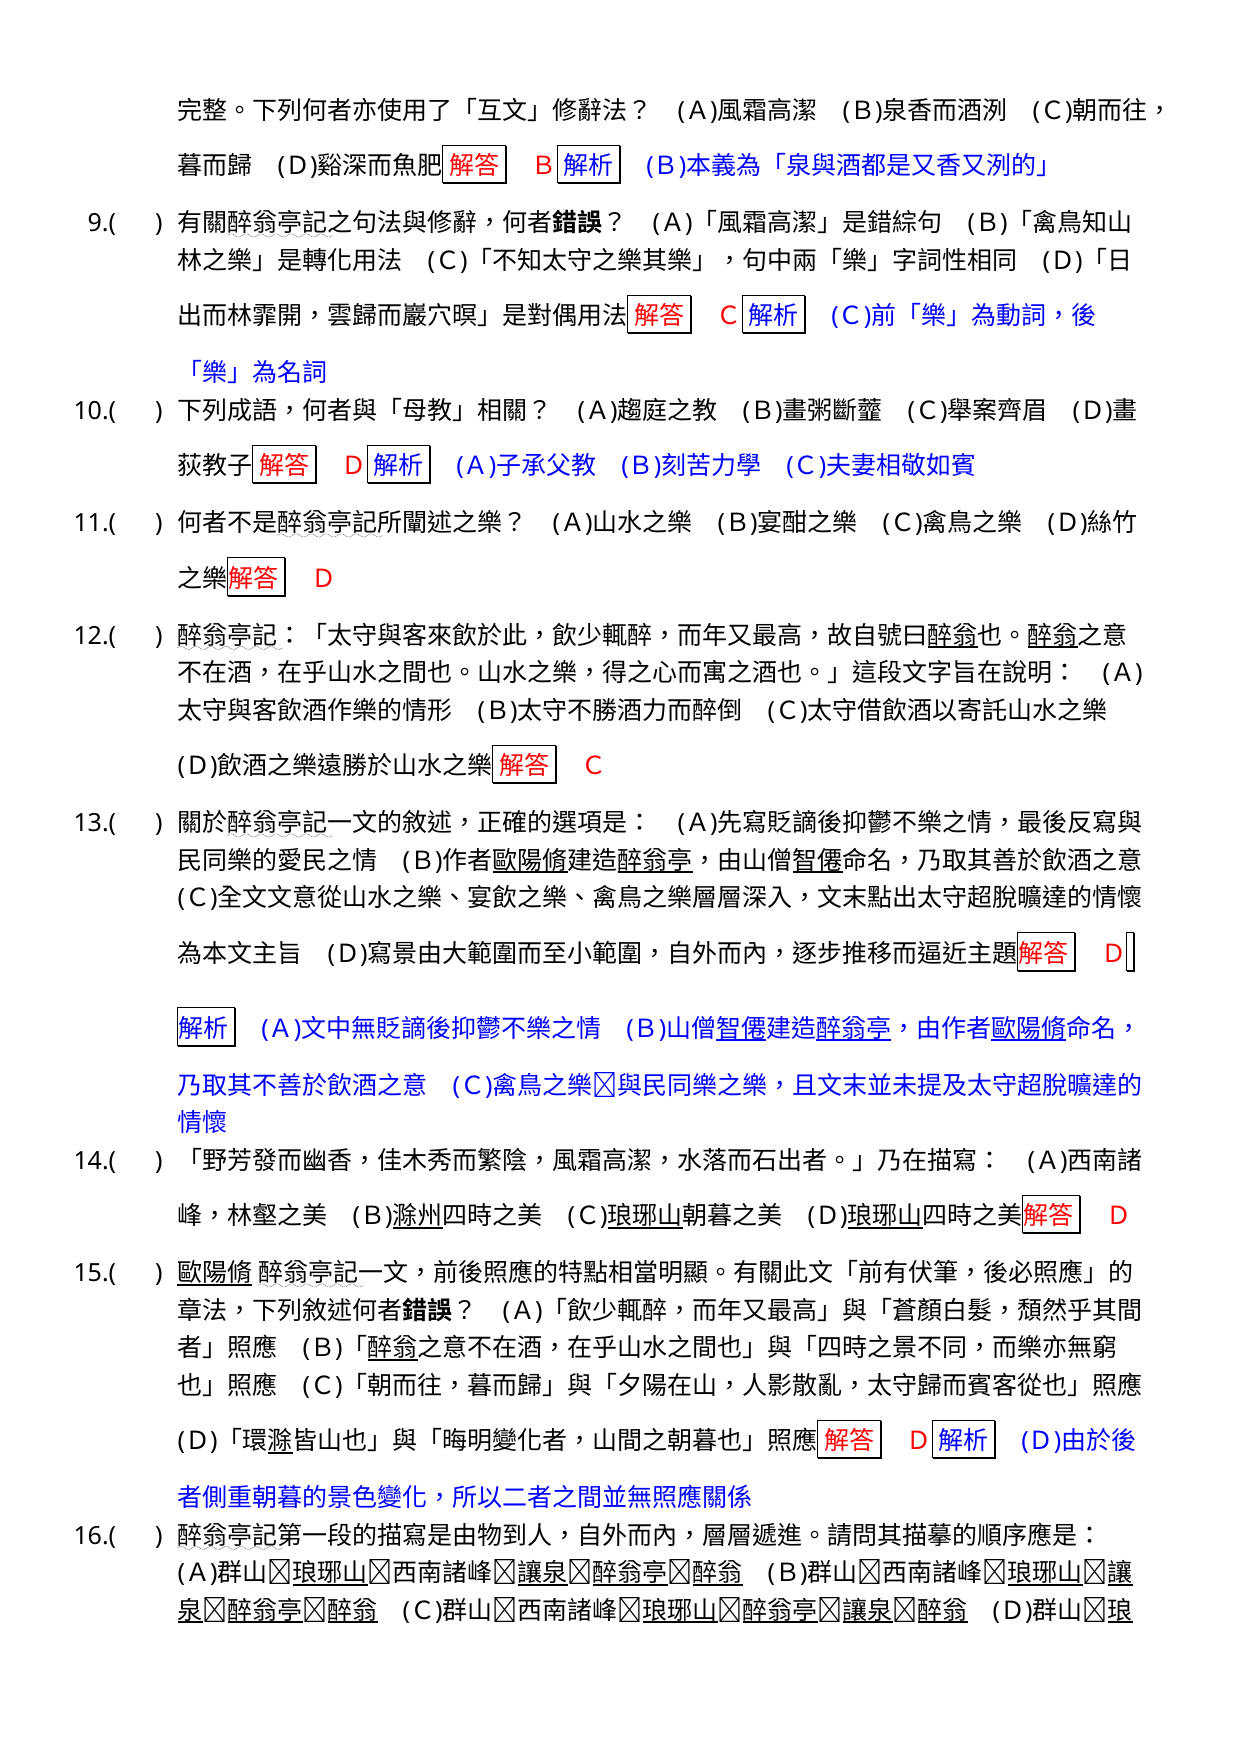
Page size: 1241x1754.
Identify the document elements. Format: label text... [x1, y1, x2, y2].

list 醉翁亭記：「太守與客來飲於此，飲少輒醉，而年又最高，故自號曰醉翁也。醉翁之意不在酒，在乎山水之間也。山水之樂，得之心而寓之酒也。」這段文字旨在說明： (Ａ)太守與客飲酒作樂的情形 (Ｂ)太守不勝酒力而醉倒 (Ｃ)太守借飲酒以寄託山水之樂 (Ｄ)飲酒之樂遠勝於山水之樂 解答 Ｃ [162, 614, 1152, 802]
list 何者不是醉翁亭記所闡述之樂？ (Ａ)山水之樂 (Ｂ)宴酣之樂 (Ｃ)禽鳥之樂 (Ｄ)絲竹之樂解答 Ｄ [162, 502, 1152, 614]
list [162, 1514, 1152, 1627]
list 下列成語，何者與「母教」相關？ (Ａ)趨庭之教 (Ｂ)畫粥斷虀 (Ｃ)舉案齊眉 (Ｄ)畫荻教子 解答 Ｄ 解析 (Ａ)子承父教 (Ｂ)刻苦力學 (Ｃ)夫妻相敬如賓 [162, 389, 1152, 502]
list 有關醉翁亭記之句法與修辭，何者錯誤？ (Ａ)「風霜高潔」是錯綜句 (Ｂ)「禽鳥知山林之樂」是轉化用法 (Ｃ)「不知太守之樂其樂」，句中兩「樂」字詞性相同 (Ｄ)「日出而林霏開，雲歸而巖穴暝」是對偶用法 解答 Ｃ 解析 (Ｃ)前「樂」為動詞，後「樂」為名詞 [162, 202, 1152, 389]
list 歐陽脩 醉翁亭記一文，前後照應的特點相當明顯。有關此文「前有伏筆，後必照應」的章法，下列敘述何者錯誤？ (Ａ)「飲少輒醉，而年又最高」與「蒼顏白髮，頹然乎其間者」照應 (Ｂ)「醉翁之意不在酒，在乎山水之間也」與「四時之景不同，而樂亦無窮也」照應 (Ｃ)「朝而往，暮而歸」與「夕陽在山，人影散亂，太守歸而賓客從也」照應 (Ｄ)「環滁皆山也」與「晦明變化者，山間之朝暮也」照應 解答 Ｄ 解析 (Ｄ)由於後者側重朝暮的景色變化，所以二者之間並無照應關係 [162, 1252, 1152, 1514]
list 關於醉翁亭記一文的敘述，正確的選項是： (Ａ)先寫貶謫後抑鬱不樂之情，最後反寫與民同樂的愛民之情 (Ｂ)作者歐陽脩建造醉翁亭，由山僧智僊命名，乃取其善於飲酒之意 (Ｃ)全文文意從山水之樂、宴飲之樂、禽鳥之樂層層深入，文末點出太守超脫曠達的情懷為本文主旨 (Ｄ)寫景由大範圍而至小範圍，自外而內，逐步推移而逼近主題解答 Ｄ 解析 (Ａ)文中無貶謫後抑鬱不樂之情 (Ｂ)山僧智僊建造醉翁亭，由作者歐陽脩命名，乃取其不善於飲酒之意 (Ｃ)禽鳥之樂與民同樂之樂，且文末並未提及太守超脫曠達的情懷 [162, 802, 1152, 1139]
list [162, 89, 1152, 202]
list 「野芳發而幽香，佳木秀而繁陰，風霜高潔，水落而石出者。」乃在描寫： (Ａ)西南諸峰，林壑之美 (Ｂ)滁州四時之美 (Ｃ)琅琊山朝暮之美 (Ｄ)琅琊山四時之美解答 Ｄ [162, 1139, 1152, 1252]
